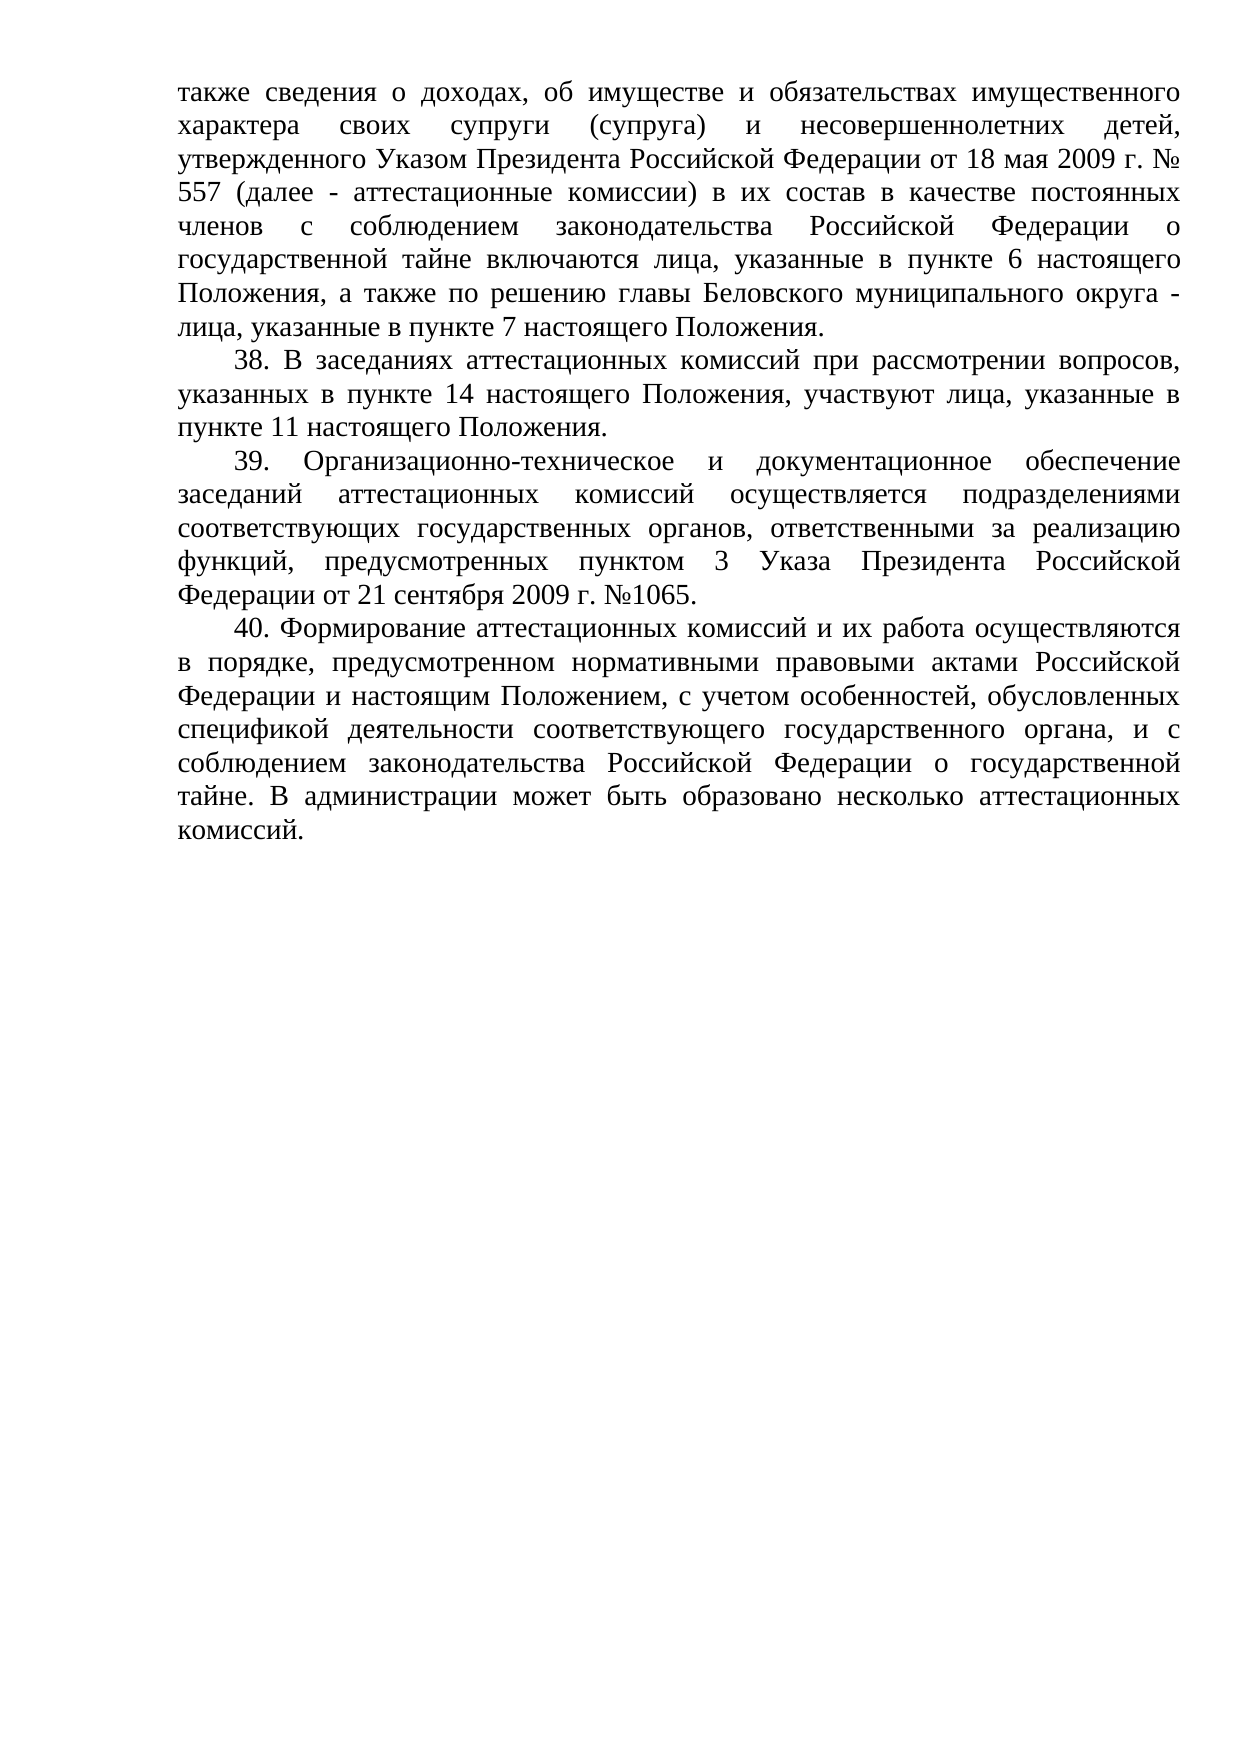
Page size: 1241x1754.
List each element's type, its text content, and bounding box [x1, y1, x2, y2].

text 40. Формирование аттестационных комиссий и их работа осуществляются в порядке, предусмотренном нормативными правовыми актами Российской Федерации и настоящим Положением, с учетом особенностей, обусловленных спецификой деятельности соответствующего государственного органа, и с соблюдением законодательства Российской Федерации о государственной тайне. В администрации может быть образовано несколько аттестационных комиссий. [177, 611, 1181, 845]
text 39. Организационно-техническое и документационное обеспечение заседаний аттестационных комиссий осуществляется подразделениями соответствующих государственных органов, ответственными за реализацию функций, предусмотренных пунктом 3 Указа Президента Российской Федерации от 21 сентября 2009 г. №1065. [177, 443, 1181, 611]
text 38. В заседаниях аттестационных комиссий при рассмотрении вопросов, указанных в пункте 14 настоящего Положения, участвуют лица, указанные в пункте 11 настоящего Положения. [177, 342, 1181, 443]
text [177, 74, 1181, 342]
